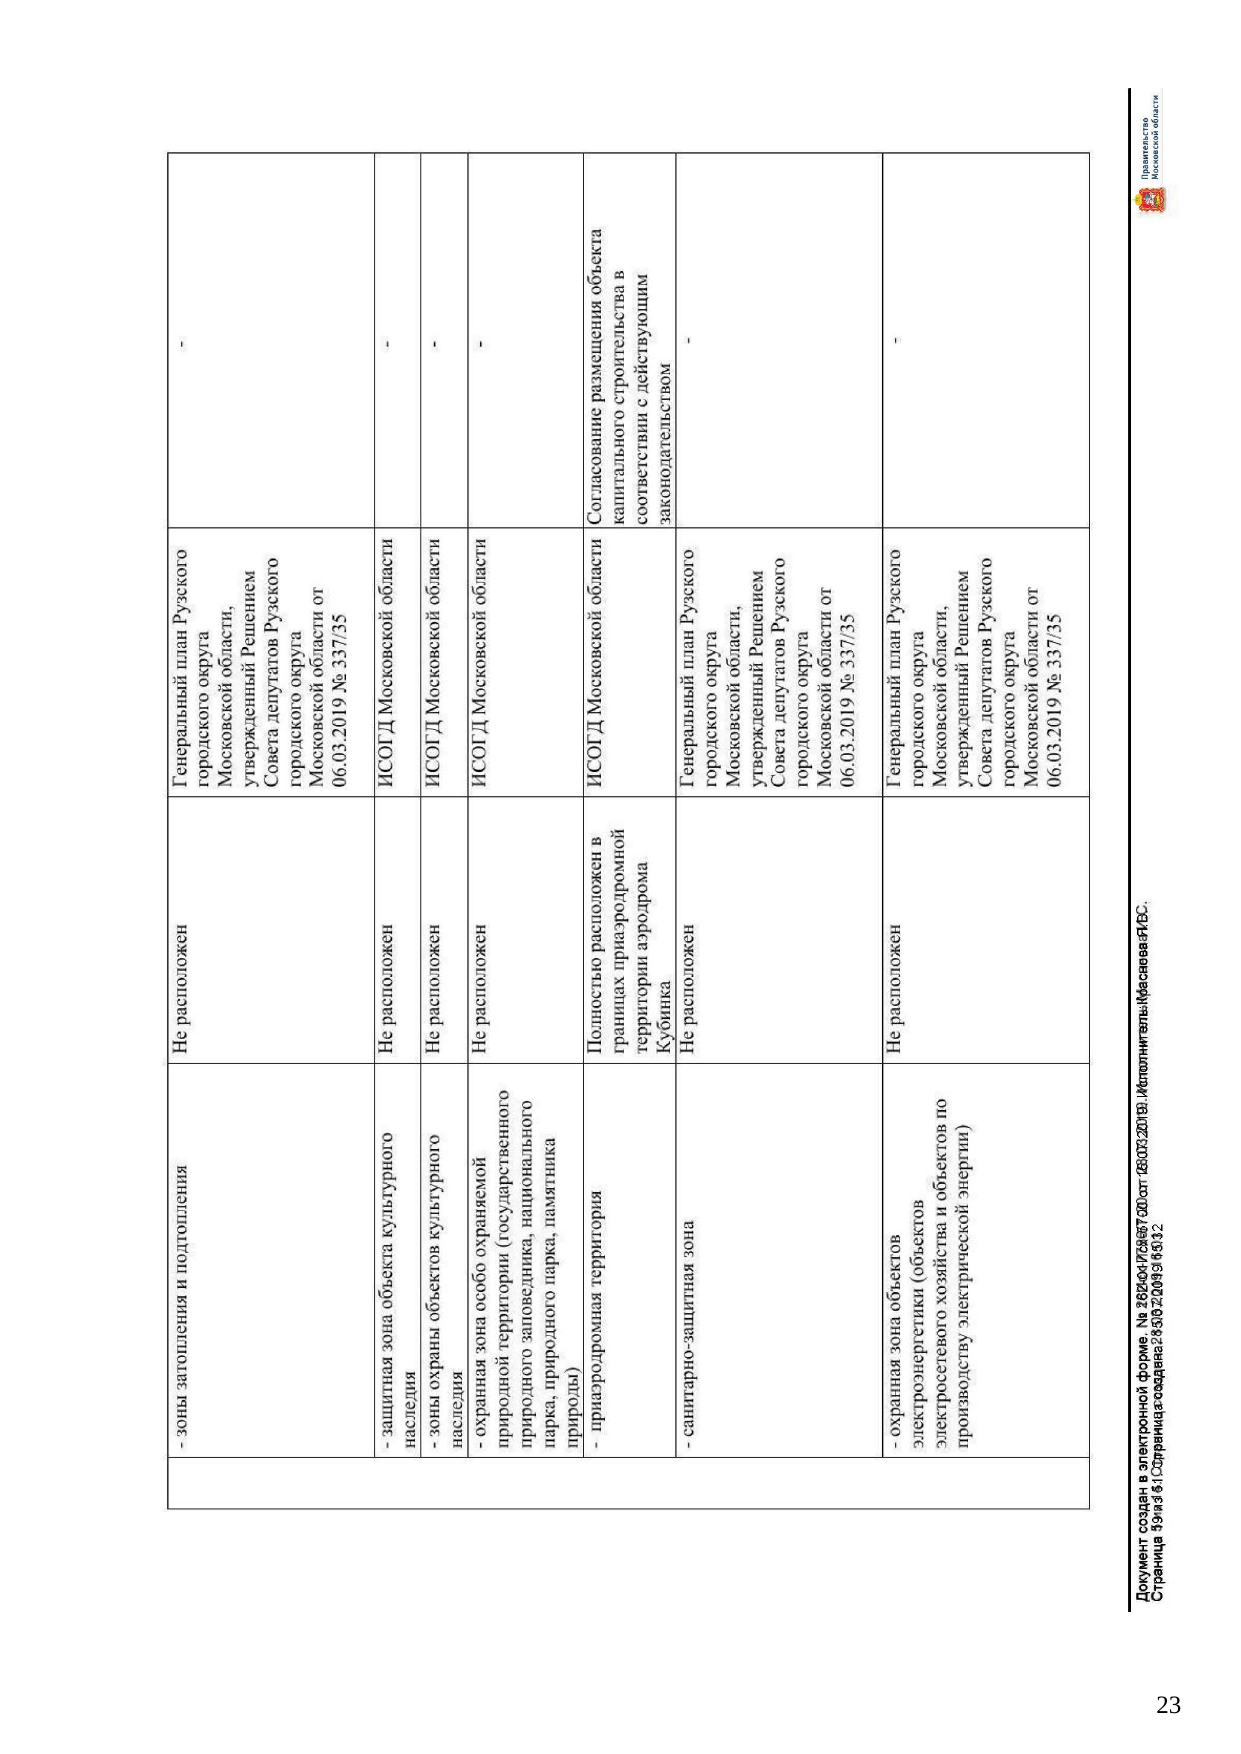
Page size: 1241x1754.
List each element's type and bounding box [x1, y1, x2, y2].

picture [103, 88, 1180, 1612]
